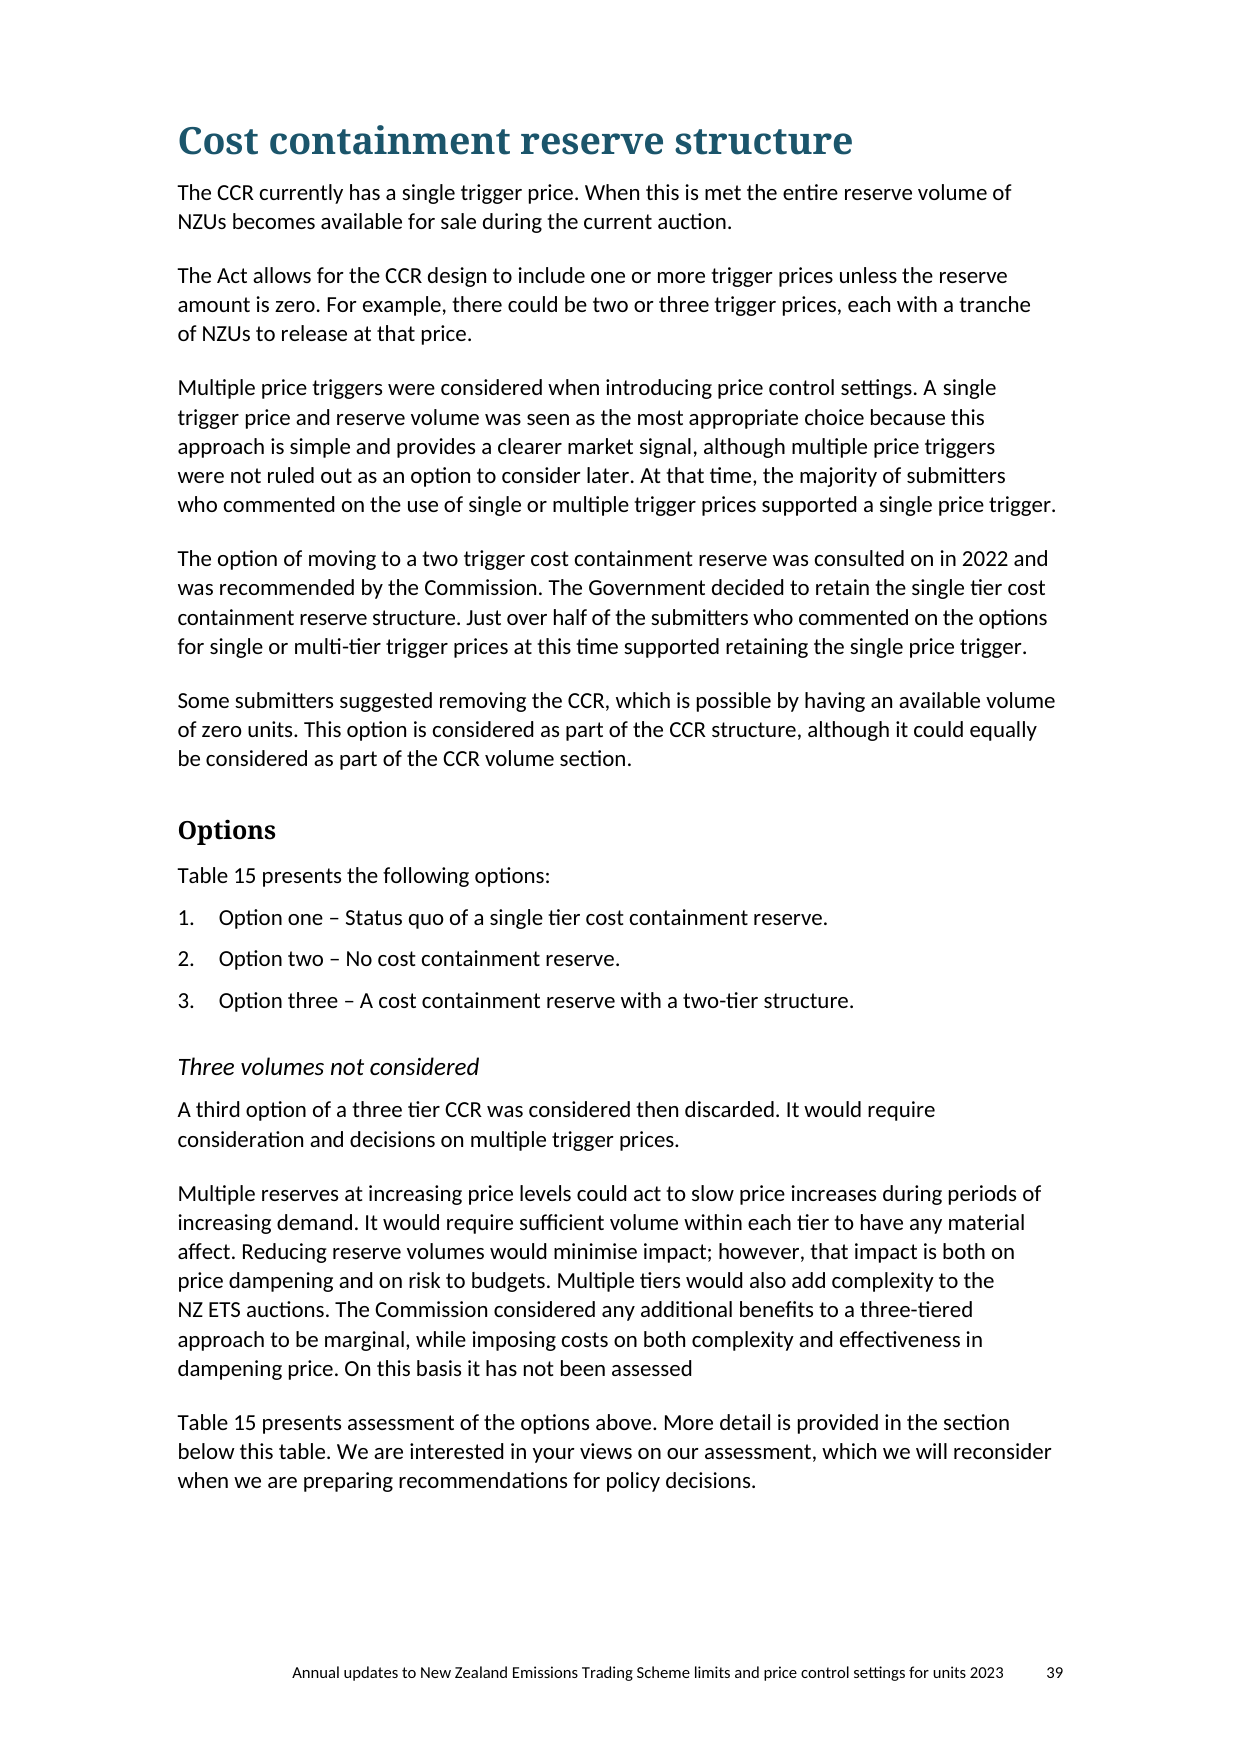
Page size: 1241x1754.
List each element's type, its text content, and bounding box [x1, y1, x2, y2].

text Table 15 presents the following options: [177, 860, 1063, 889]
text Option three – A cost containment reserve with a two-tier structure. [177, 985, 1063, 1014]
text The CCR currently has a single trigger price. When this is met the entire reserve volume of NZUs becomes available for sale during the current auction. [177, 176, 1063, 235]
subtitle Options [177, 810, 1063, 847]
list Option one – Status quo of a single tier cost containment reserve. [177, 901, 1063, 931]
text Option two – No cost containment reserve. [177, 943, 1063, 972]
text The option of moving to a two trigger cost containment reserve was consulted on in 2022 and was recommended by the Commission. The Government decided to retain the single tier cost containment reserve structure. Just over half of the submitters who commented on the options for single or multi-tier trigger prices at this time supported retaining the single price trigger. [177, 543, 1063, 660]
text The Act allows for the CCR design to include one or more trigger prices unless the reserve amount is zero. For example, there could be two or three trigger prices, each with a tranche of NZUs to release at that price. [177, 260, 1063, 347]
text A third option of a three tier CCR was considered then discarded. It would require consideration and decisions on multiple trigger prices. [177, 1094, 1063, 1153]
subtitle Three volumes not considered [177, 1051, 1063, 1082]
text Table 15 presents assessment of the options above. More detail is provided in the section below this table. We are interested in your views on our assessment, which we will reconsider when we are preparing recommendations for policy decisions. [177, 1407, 1063, 1494]
text Multiple price triggers were considered when introducing price control settings. A single trigger price and reserve volume was seen as the most appropriate choice because this approach is simple and provides a clearer market signal, although multiple price triggers were not ruled out as an option to consider later. At that time, the majority of submitters who commented on the use of single or multiple trigger prices supported a single price trigger. [177, 372, 1063, 518]
text Multiple reserves at increasing price levels could act to slow price increases during periods of increasing demand. It would require sufficient volume within each tier to have any material affect. Reducing reserve volumes would minimise impact; however, that impact is both on price dampening and on risk to budgets. Multiple tiers would also add complexity to the NZ ETS auctions. The Commission considered any additional benefits to a three-tiered approach to be marginal, while imposing costs on both complexity and effectiveness in dampening price. On this basis it has not been assessed [177, 1178, 1063, 1382]
subtitle Cost containment reserve structure [177, 118, 1063, 164]
text Some submitters suggested removing the CCR, which is possible by having an available volume of zero units. This option is considered as part of the CCR structure, although it could equally be considered as part of the CCR volume section. [177, 685, 1063, 772]
